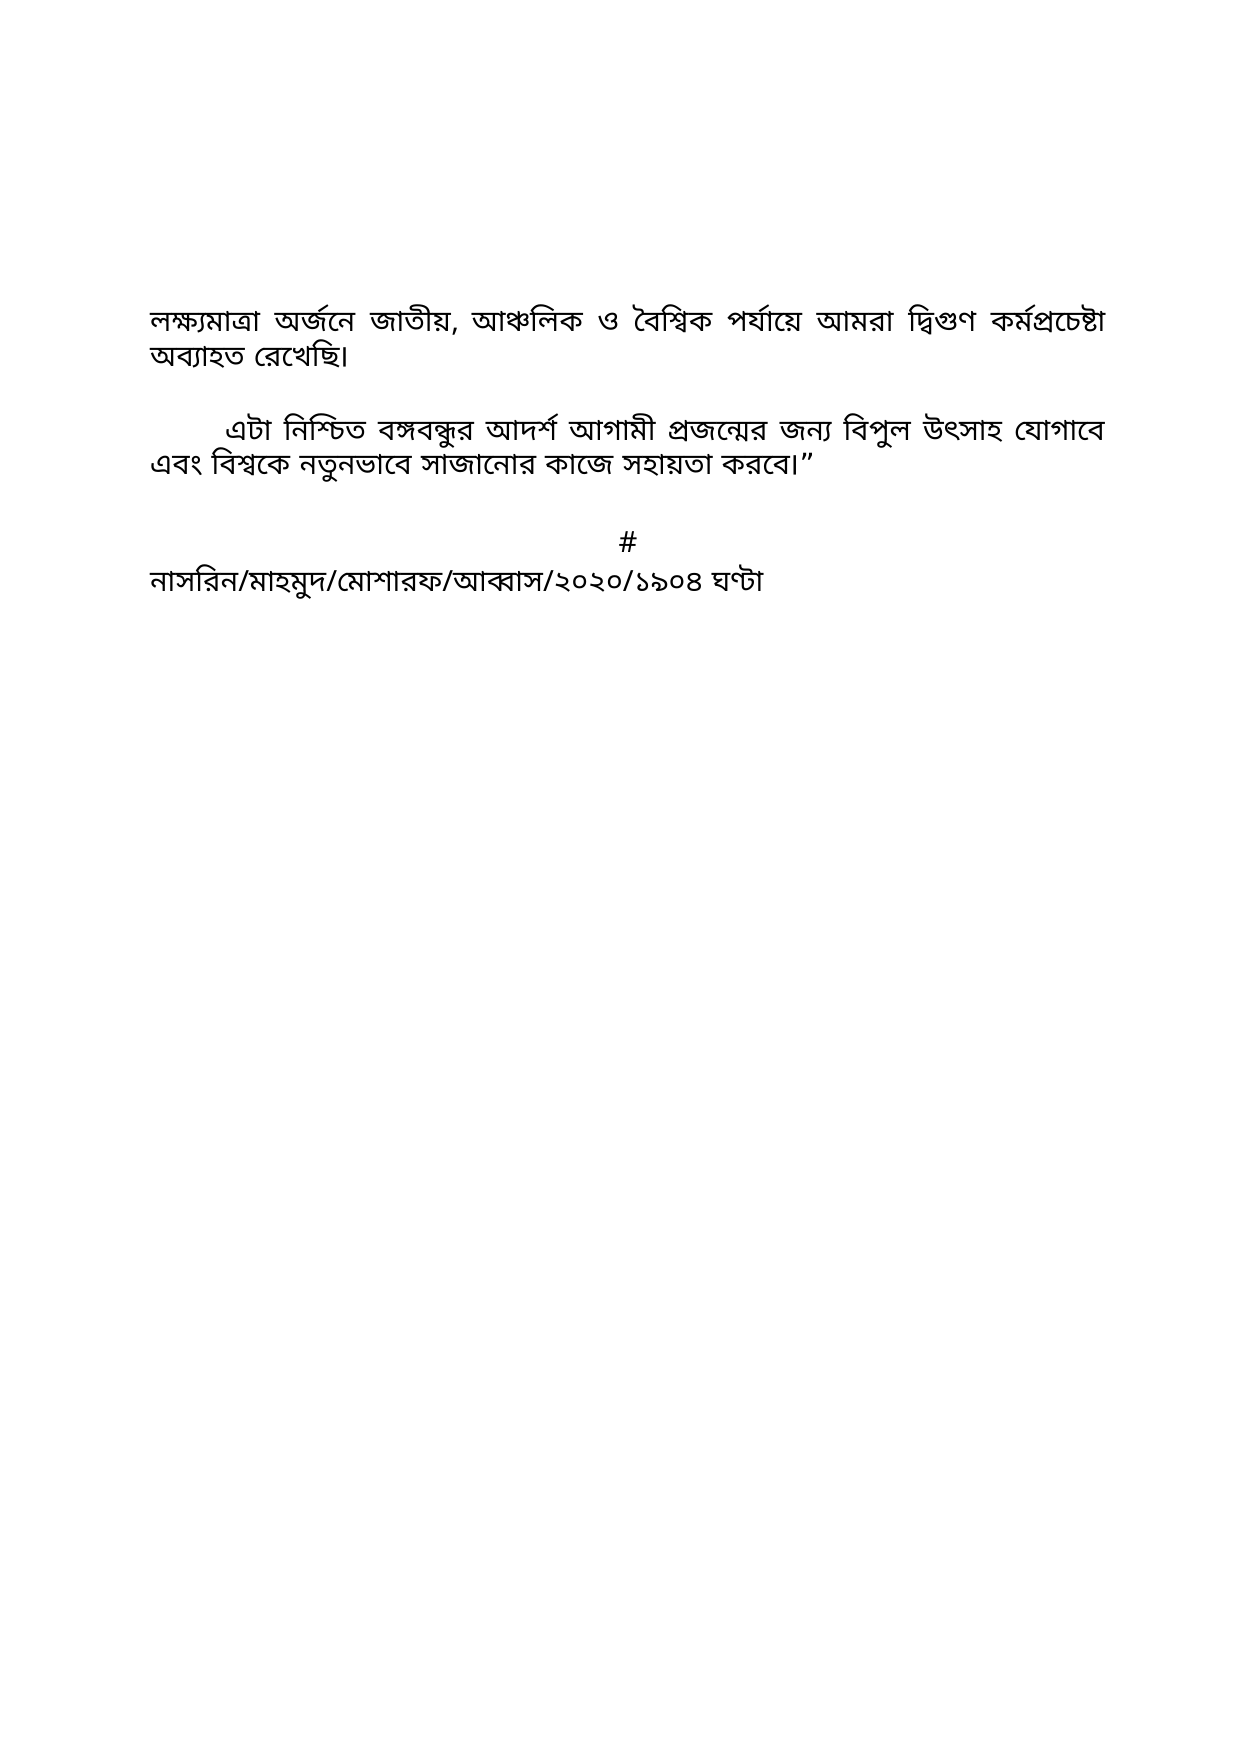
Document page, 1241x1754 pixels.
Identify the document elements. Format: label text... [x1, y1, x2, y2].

text নাসরিন/মাহমুদ/মোশারফ/আব্বাস/২০২০/১৯০৪ ঘণ্টা [150, 561, 1105, 600]
text # [150, 521, 1105, 561]
text এটা নিশ্চিত বঙ্গবন্ধুর আদর্শ আগামী প্রজন্মের জন্য বিপুল উৎসাহ যোগাবে এবং বিশ্বকে নতুনভাবে সাজানোর কাজে সহায়তা করবে।” [150, 413, 1105, 481]
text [150, 300, 1105, 374]
